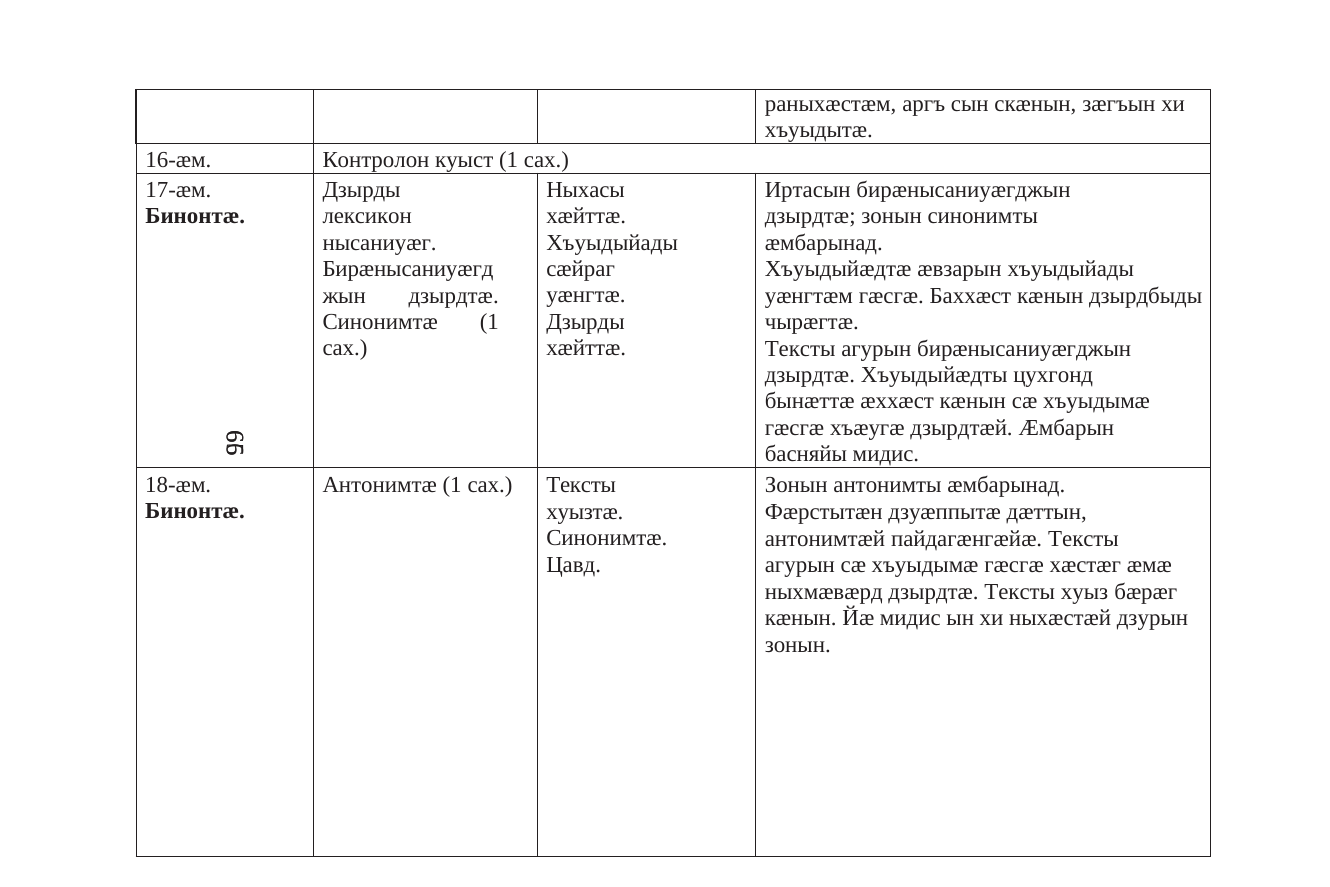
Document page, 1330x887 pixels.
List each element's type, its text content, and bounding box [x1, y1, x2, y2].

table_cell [314, 90, 537, 142]
table_cell Антонимтæ (1 сах.) [314, 468, 537, 856]
table_cell Ныхасы хæйттæ. Хъуыдыйады сæйраг уæнгтæ. Дзырды хæйттæ. [538, 174, 755, 466]
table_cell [538, 90, 755, 142]
table_cell Тексты хуызтæ. Синонимтæ. Цавд. [538, 468, 755, 856]
table_cell Контролон куыст (1 сах.) [314, 144, 1210, 172]
table_cell Зонын антонимты æмбарынад. Фæрстытæн дзуæппытæ дæттын, антонимтæй пайдагæнгæйæ. Тексты агурын сæ хъуыдымæ гæсгæ хæстæг æмæ ныхмæвæрд дзырдтæ. Тексты хуыз бæрæг кæнын. Йæ мидис ын хи ныхæстæй дзурын зонын. [756, 468, 1210, 856]
table_cell 17-æм. Бинонтæ. [137, 174, 313, 466]
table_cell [137, 90, 313, 142]
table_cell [756, 90, 1210, 142]
table_cell 16-æм. [137, 144, 313, 172]
table_cell Иртасын бирæнысаниуæгджын дзырдтæ; зонын синонимты æмбарынад. Хъуыдыйæдтæ æвзарын хъуыдыйады уæнгтæм гæсгæ. Баххæст кæнын дзырдбыды чырæгтæ. Тексты агурын бирæнысаниуæгджын дзырдтæ. Хъуыдыйæдты цухгонд бынæттæ æххæст кæнын сæ хъуыдымæ гæсгæ хъæугæ дзырдтæй. Æмбарын басняйы мидис. [756, 174, 1210, 466]
table_cell Дзырды лексикон нысаниуæг. Бирæнысаниуæгджын дзырдтæ. Синонимтæ (1 сах.) [314, 174, 537, 466]
table_cell 18-æм. Бинонтæ. [137, 468, 313, 856]
